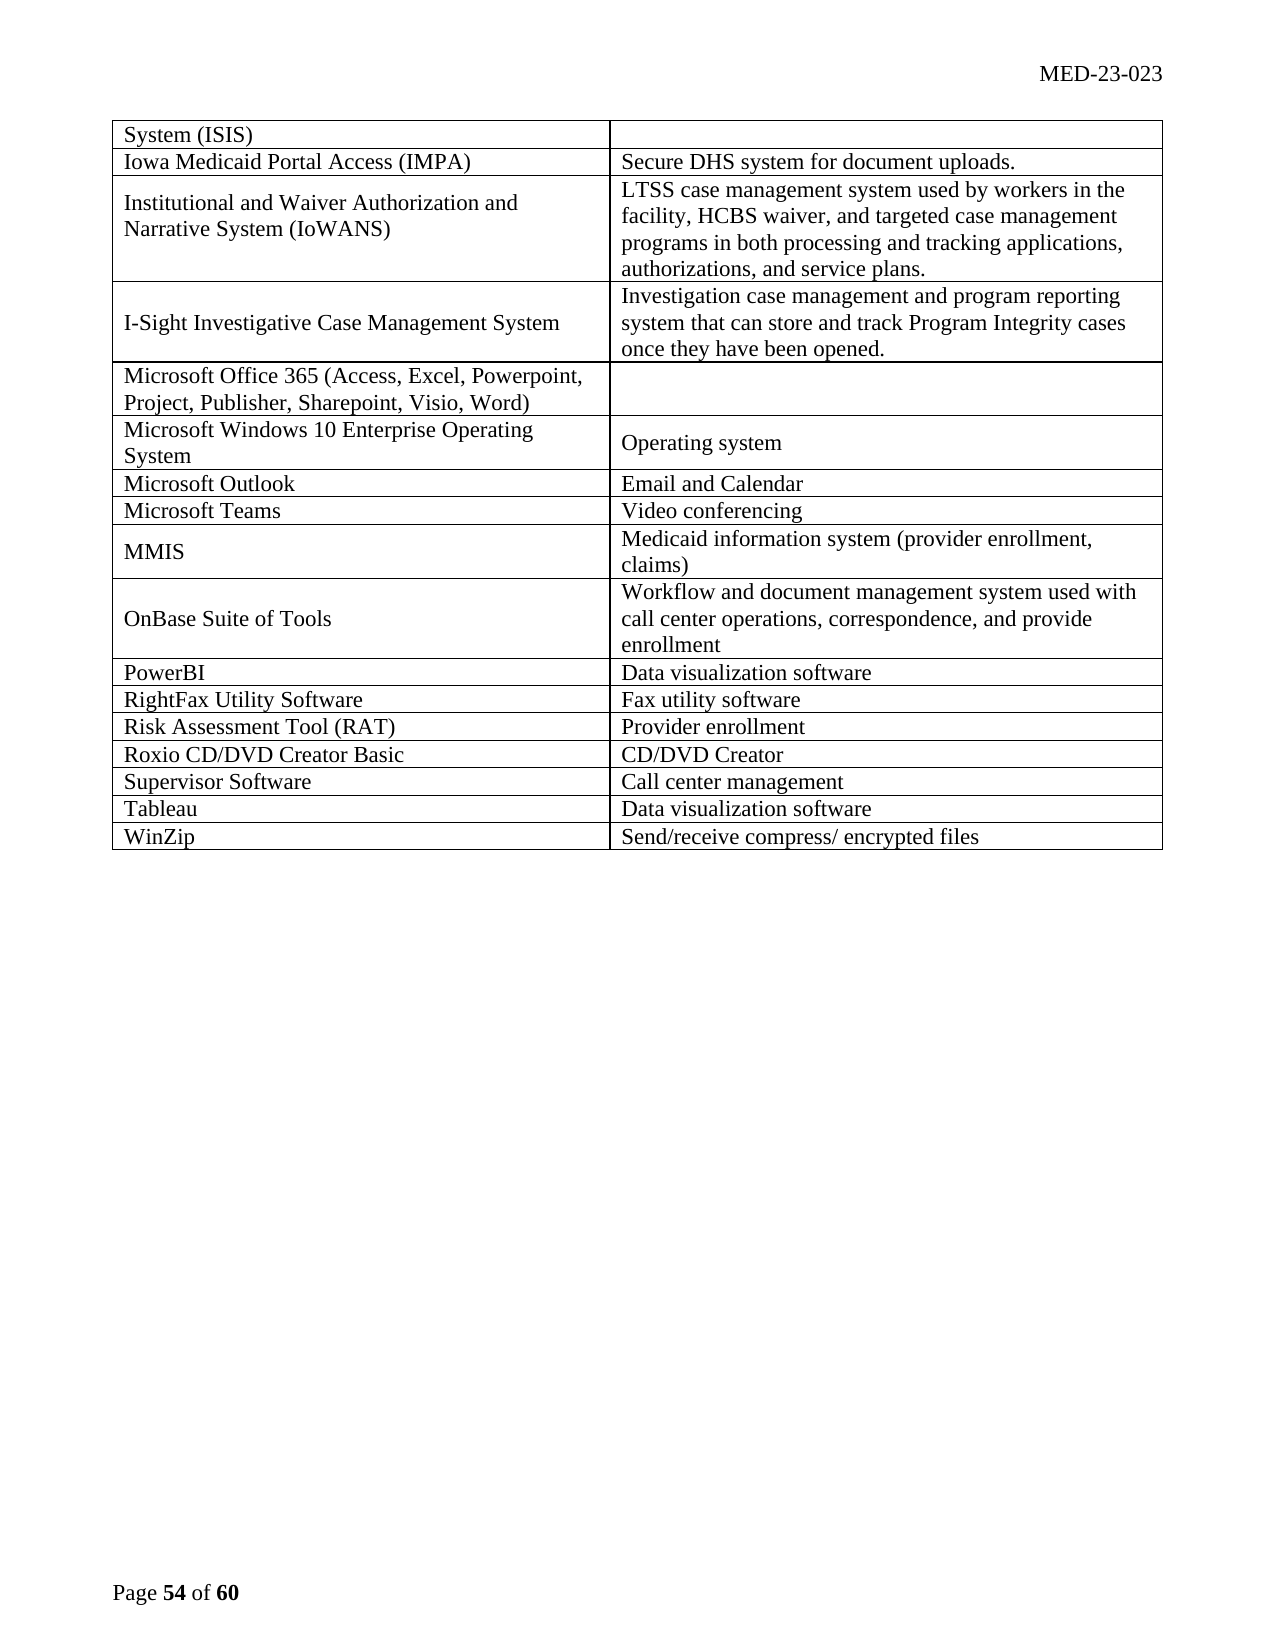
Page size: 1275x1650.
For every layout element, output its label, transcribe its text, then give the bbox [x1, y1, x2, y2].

table_cell Microsoft Office 365 (Access, Excel, Powerpoint, Project, Publisher, Sharepoint, Visio, Word) [113, 363, 609, 415]
table_cell Workflow and document management system used with call center operations, correspondence, and provide enrollment [611, 579, 1162, 657]
table_cell Provider enrollment [611, 713, 1162, 740]
table_cell MMIS [113, 525, 609, 577]
table_cell Operating system [611, 416, 1162, 469]
table_cell Secure DHS system for document uploads. [611, 149, 1162, 175]
table_cell Institutional and Waiver Authorization and Narrative System (IoWANS) [113, 176, 609, 281]
table_cell Investigation case management and program reporting system that can store and track Program Integrity cases once they have been opened. [611, 282, 1162, 361]
table_cell [611, 363, 1162, 415]
table_cell Microsoft Windows 10 Enterprise Operating System [113, 416, 609, 469]
table_cell Supervisor Software [113, 768, 609, 794]
table_cell LTSS case management system used by workers in the facility, HCBS waiver, and targeted case management programs in both processing and tracking applications, authorizations, and service plans. [611, 176, 1162, 281]
table_cell Risk Assessment Tool (RAT) [113, 713, 609, 740]
table_cell WinZip [113, 823, 609, 849]
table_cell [113, 121, 609, 147]
table_cell Data visualization software [611, 659, 1162, 685]
table_cell Send/receive compress/ encrypted files [611, 823, 1162, 849]
table_cell CD/DVD Creator [611, 741, 1162, 767]
table_cell Email and Calendar [611, 470, 1162, 496]
table_cell RightFax Utility Software [113, 686, 609, 712]
table_cell Iowa Medicaid Portal Access (IMPA) [113, 149, 609, 175]
table_cell I-Sight Investigative Case Management System [113, 282, 609, 361]
table_cell Microsoft Teams [113, 497, 609, 524]
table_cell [611, 121, 1162, 147]
table_cell Video conferencing [611, 497, 1162, 524]
table_cell PowerBI [113, 659, 609, 685]
table_cell OnBase Suite of Tools [113, 579, 609, 657]
table_cell Microsoft Outlook [113, 470, 609, 496]
table_cell Medicaid information system (provider enrollment, claims) [611, 525, 1162, 577]
table_cell Tableau [113, 796, 609, 822]
table_cell Data visualization software [611, 796, 1162, 822]
table_cell Fax utility software [611, 686, 1162, 712]
table_cell Call center management [611, 768, 1162, 794]
table_cell Roxio CD/DVD Creator Basic [113, 741, 609, 767]
